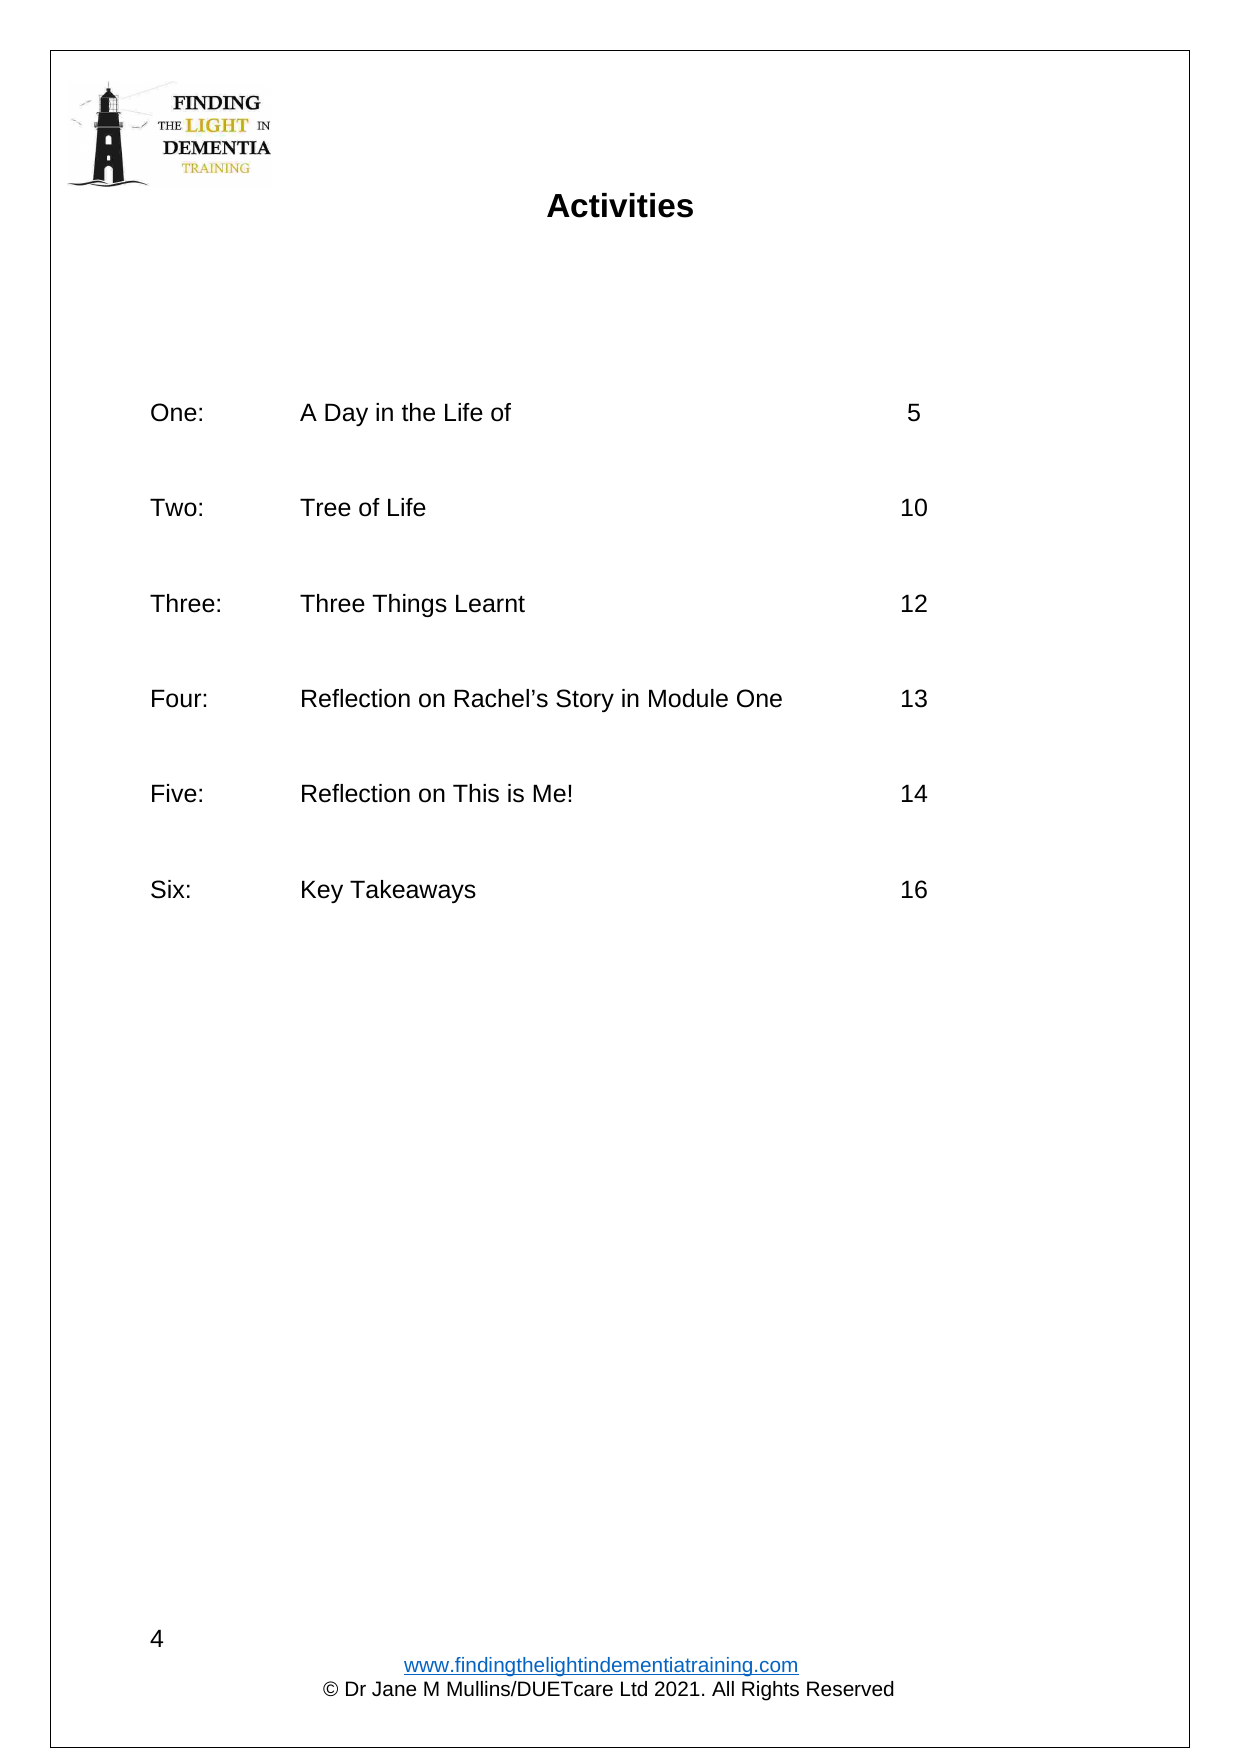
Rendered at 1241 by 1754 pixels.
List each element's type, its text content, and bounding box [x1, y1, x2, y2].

text Four: Reflection on Rachel’s Story in Module One 13 [150, 684, 1090, 713]
text One: A Day in the Life of 5 [150, 398, 1090, 427]
text Activities [150, 186, 1090, 224]
picture [67, 81, 271, 187]
text Six: Key Takeaways 16 [150, 875, 1090, 904]
text Three: Three Things Learnt 12 [150, 589, 1090, 617]
text Two: Tree of Life 10 [150, 493, 1090, 522]
text Five: Reflection on This is Me! 14 [150, 779, 1090, 808]
